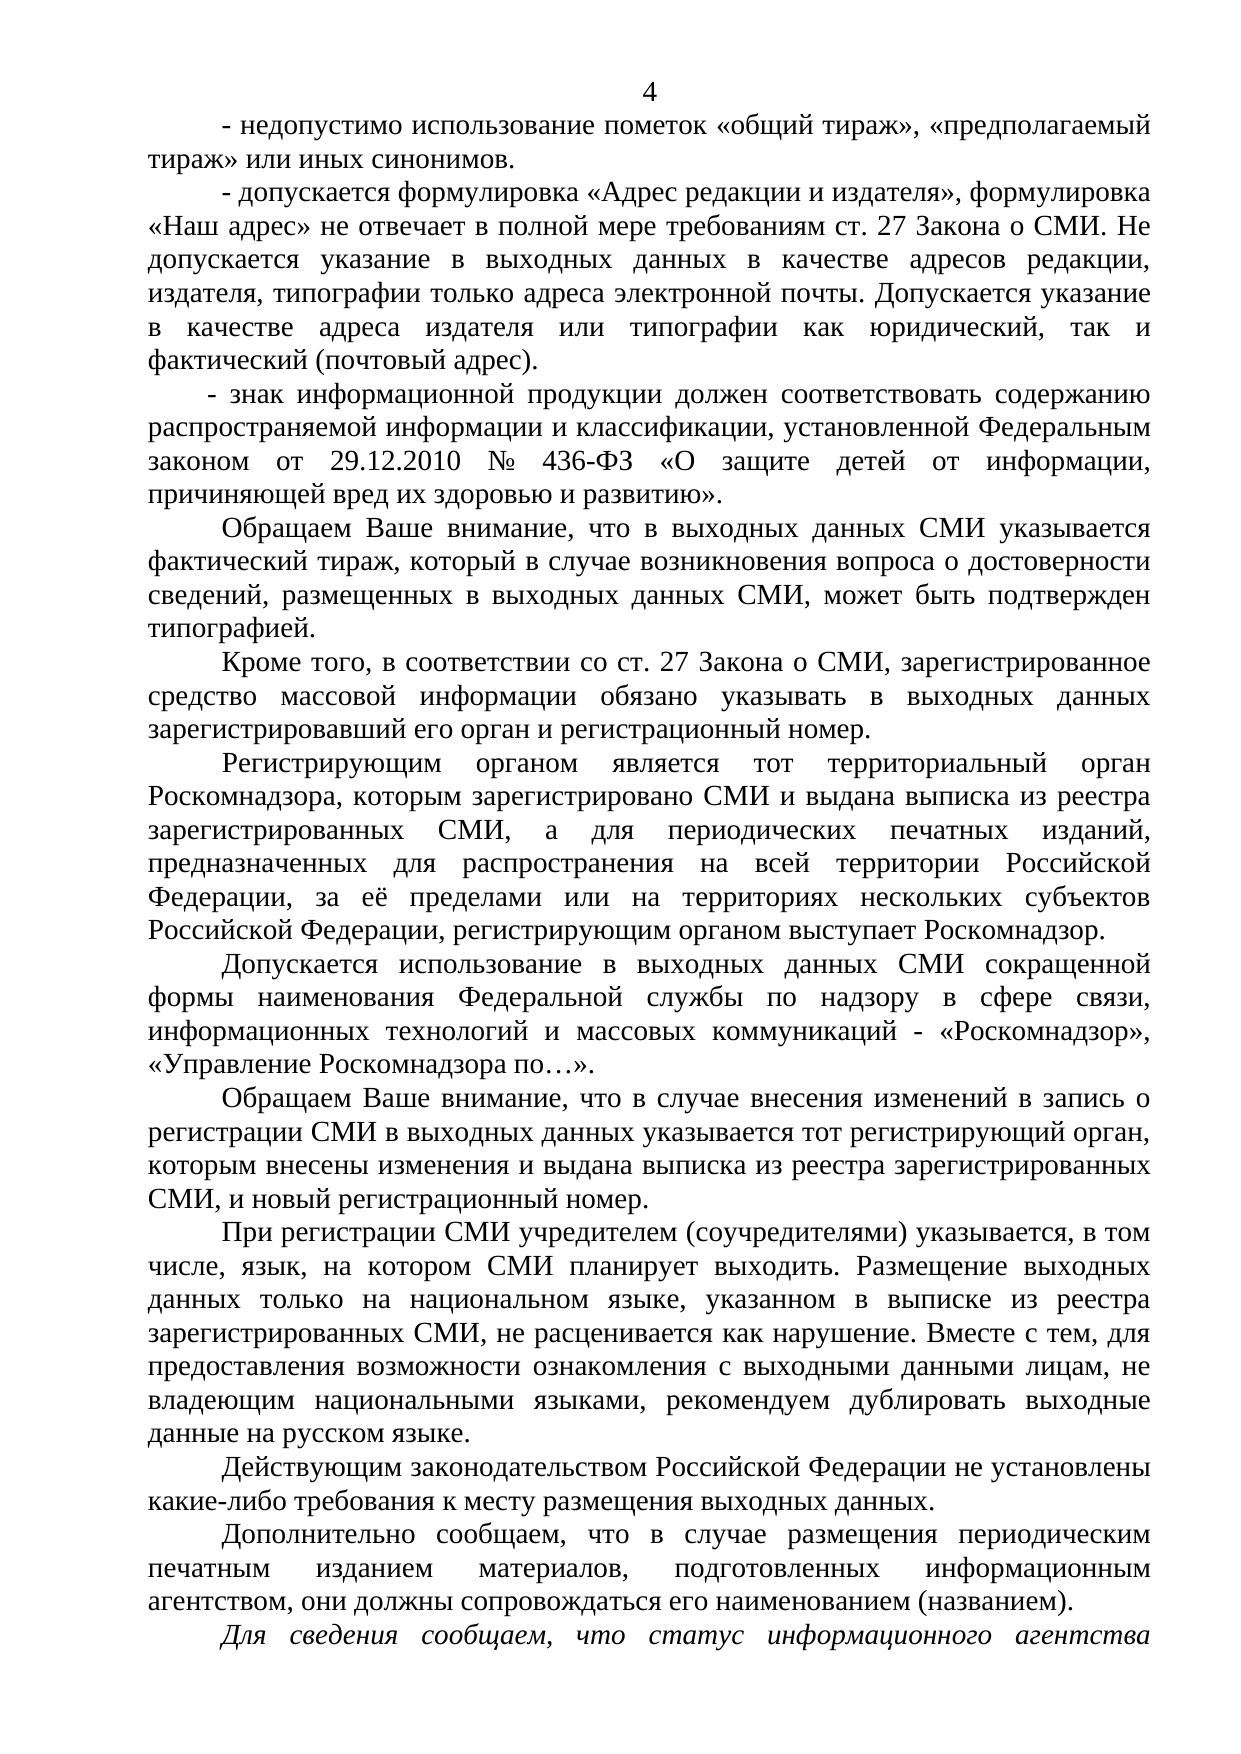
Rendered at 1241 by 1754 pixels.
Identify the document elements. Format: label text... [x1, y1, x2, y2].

text Регистрирующим органом является тот территориальный орган Роскомнадзора, которым зарегистрировано СМИ и выдана выписка из реестра зарегистрированных СМИ, а для периодических печатных изданий, предназначенных для распространения на всей территории Российской Федерации, за её пределами или на территориях нескольких субъектов Российской Федерации, регистрирующим органом выступает Роскомнадзор. [148, 745, 1152, 946]
text Действующим законодательством Российской Федерации не установлены какие-либо требования к месту размещения выходных данных. [148, 1449, 1152, 1516]
text Дополнительно сообщаем, что в случае размещения периодическим печатным изданием материалов, подготовленных информационным агентством, они должны сопровождаться его наименованием (названием). [148, 1516, 1152, 1617]
text - недопустимо использование пометок «общий тираж», «предполагаемый тираж» или иных синонимов. [148, 107, 1152, 174]
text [148, 1617, 1152, 1650]
text Обращаем Ваше внимание, что в выходных данных СМИ указывается фактический тираж, который в случае возникновения вопроса о достоверности сведений, размещенных в выходных данных СМИ, может быть подтвержден типографией. [148, 510, 1152, 644]
text - допускается формулировка «Адрес редакции и издателя», формулировка «Наш адрес» не отвечает в полной мере требованиям ст. 27 Закона о СМИ. Не допускается указание в выходных данных в качестве адресов редакции, издателя, типографии только адреса электронной почты. Допускается указание в качестве адреса издателя или типографии как юридический, так и фактический (почтовый адрес). [148, 174, 1152, 376]
text Обращаем Ваше внимание, что в случае внесения изменений в запись о регистрации СМИ в выходных данных указывается тот регистрирующий орган, которым внесены изменения и выдана выписка из реестра зарегистрированных СМИ, и новый регистрационный номер. [148, 1080, 1152, 1214]
text - знак информационной продукции должен соответствовать содержанию распространяемой информации и классификации, установленной Федеральным законом от 29.12.2010 № 436-ФЗ «О защите детей от информации, причиняющей вред их здоровью и развитию». [148, 376, 1152, 510]
text Кроме того, в соответствии со ст. 27 Закона о СМИ, зарегистрированное средство массовой информации обязано указывать в выходных данных зарегистрировавший его орган и регистрационный номер. [148, 644, 1152, 745]
text Допускается использование в выходных данных СМИ сокращенной формы наименования Федеральной службы по надзору в сфере связи, информационных технологий и массовых коммуникаций - «Роскомнадзор», «Управление Роскомнадзора по…». [148, 946, 1152, 1080]
text При регистрации СМИ учредителем (соучредителями) указывается, в том числе, язык, на котором СМИ планирует выходить. Размещение выходных данных только на национальном языке, указанном в выписке из реестра зарегистрированных СМИ, не расценивается как нарушение. Вместе с тем, для предоставления возможности ознакомления с выходными данными лицам, не владеющим национальными языками, рекомендуем дублировать выходные данные на русском языке. [148, 1214, 1152, 1449]
